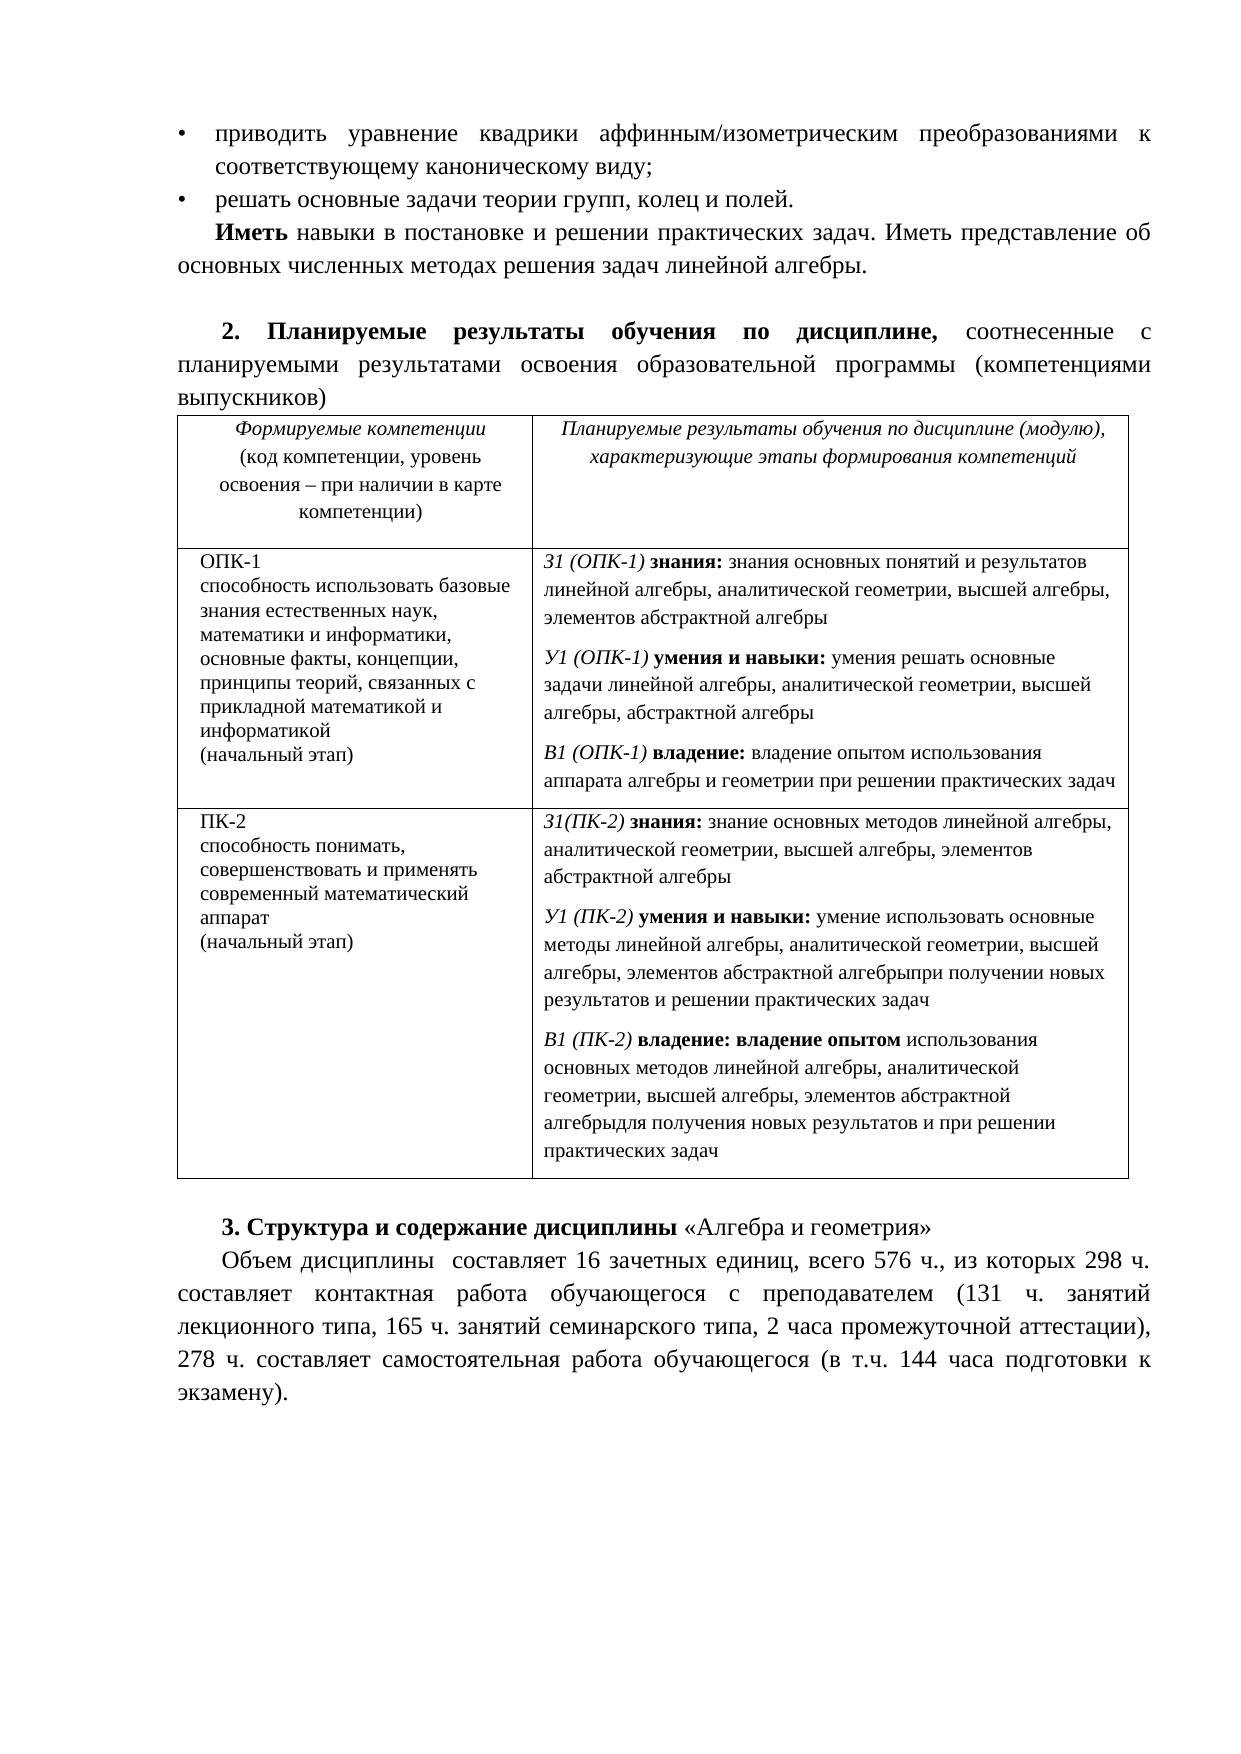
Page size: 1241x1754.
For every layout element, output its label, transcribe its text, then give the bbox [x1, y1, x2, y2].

text 3. Структура и содержание дисциплины «Алгебра и геометрия» [177, 1212, 1152, 1241]
table_cell З1(ПК-2) знания: знание основных методов линейной алгебры, аналитической геометрии, высшей алгебры, элементов абстрактной алгебры У1 (ПК-2) умения и навыки: умение использовать основные методы линейной алгебры, аналитической геометрии, высшей алгебры, элементов абстрактной алгебрыпри получении новых результатов и решении практических задач В1 (ПК-2) владение: владение опытом использования основных методов линейной алгебры, аналитической геометрии, высшей алгебры, элементов абстрактной алгебрыдля получения новых результатов и при решении практических задач [533, 809, 1128, 1178]
table_header Формируемые компетенции (код компетенции, уровень освоения – при наличии в карте компетенции) [178, 416, 532, 548]
list решать основные задачи теории групп, колец и полей. [177, 184, 1152, 213]
text Объем дисциплины составляет 16 зачетных единиц, всего 576 ч., из которых 298 ч. составляет контактная работа обучающегося с преподавателем (131 ч. занятий лекционного типа, 165 ч. занятий семинарского типа, 2 часа промежуточной аттестации), 278 ч. составляет самостоятельная работа обучающегося (в т.ч. 144 часа подготовки к экзамену). [177, 1245, 1152, 1406]
table_cell ОПК-1 способность использовать базовые знания естественных наук, математики и информатики, основные факты, концепции, принципы теорий, связанных с прикладной математикой и информатикой (начальный этап) [178, 549, 532, 808]
text 2. Планируемые результаты обучения по дисциплине, соотнесенные с планируемыми результатами освоения образовательной программы (компетенциями выпускников) [177, 316, 1152, 411]
text Иметь навыки в постановке и решении практических задач. Иметь представление об основных численных методах решения задач линейной алгебры. [177, 217, 1152, 279]
list приводить уравнение квадрики аффинным/изометрическим преобразованиями к соответствующему каноническому виду; [177, 118, 1152, 180]
table_cell ПК-2 способность понимать, совершенствовать и применять современный математический аппарат (начальный этап) [178, 809, 532, 1178]
table_cell З1 (ОПК-1) знания: знания основных понятий и результатов линейной алгебры, аналитической геометрии, высшей алгебры, элементов абстрактной алгебры У1 (ОПК-1) умения и навыки: умения решать основные задачи линейной алгебры, аналитической геометрии, высшей алгебры, абстрактной алгебры В1 (ОПК-1) владение: владение опытом использования аппарата алгебры и геометрии при решении практических задач [533, 549, 1128, 808]
table_header Планируемые результаты обучения по дисциплине (модулю), характеризующие этапы формирования компетенций [533, 416, 1128, 548]
